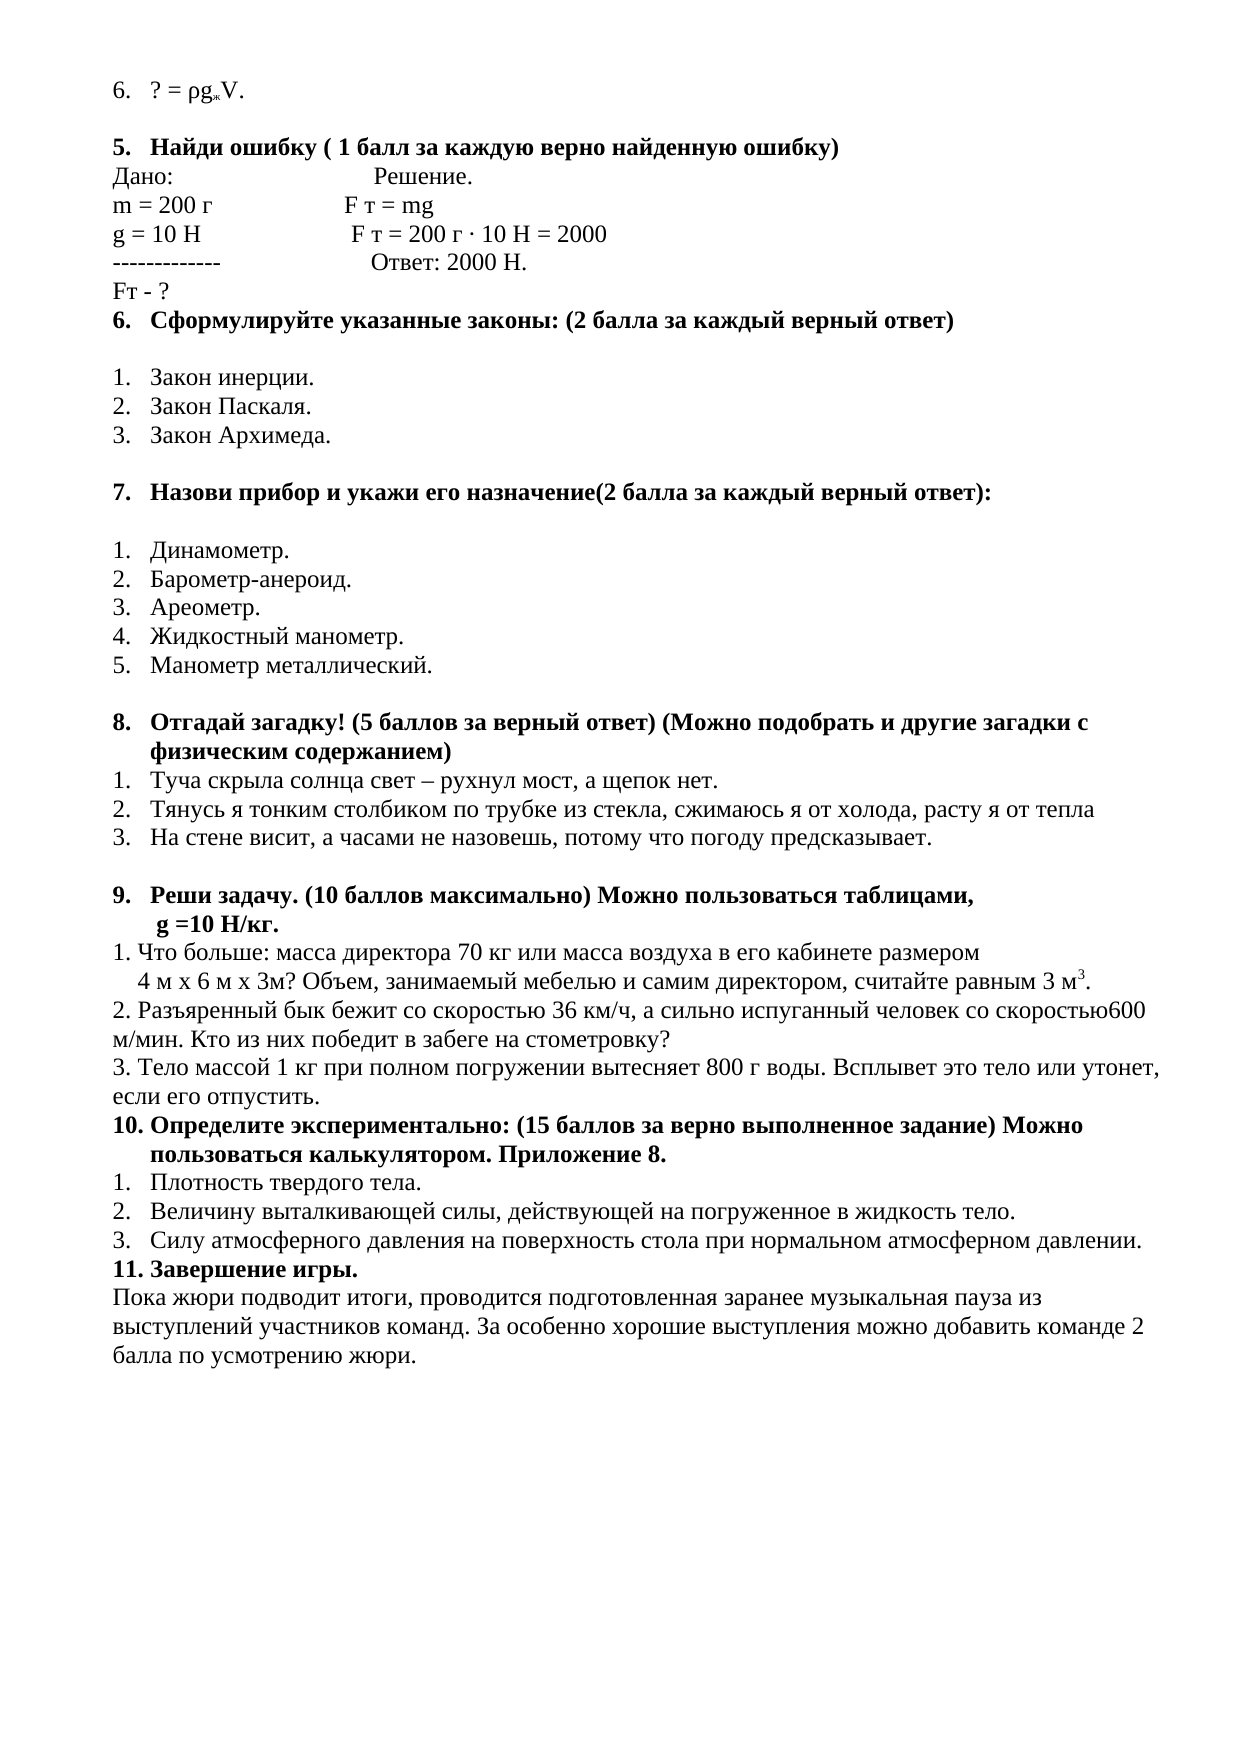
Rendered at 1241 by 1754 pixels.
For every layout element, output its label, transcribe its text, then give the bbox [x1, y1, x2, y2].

text ------------- Ответ: 2000 Н. [112, 247, 1165, 276]
list Закон Паскаля. [112, 391, 1165, 420]
text х х 3м? Объем, занимаемый мебелью и самим директором, считайте равным . [112, 966, 1165, 995]
list Завершение игры. [112, 1254, 1165, 1282]
list Туча скрыла солнца свет – рухнул мост, а щепок нет. [112, 765, 1165, 794]
list Величину выталкивающей силы, действующей на погруженное в жидкость тело. [112, 1196, 1165, 1225]
text 3. Тело массой при полном погружении вытесняет воды. Всплывет это тело или утонет, если его отпустить. [112, 1052, 1165, 1110]
text 1. Что больше: масса директора или масса воздуха в его кабинете размером [112, 937, 1165, 966]
list Тянусь я тонким столбиком по трубке из стекла, сжимаюсь я от холода, расту я от тепла [112, 794, 1165, 822]
text 2. Разъяренный бык бежит со скоростью , а сильно испуганный человек со скоростью600 м/мин. Кто из них победит в забеге на стометровку? [112, 995, 1165, 1052]
list Назови прибор и укажи его назначение(2 балла за каждый верный ответ): [112, 477, 1165, 506]
list Силу атмосферного давления на поверхность стола при нормальном атмосферном давлении. [112, 1225, 1165, 1254]
list Найди ошибку ( 1 балл за каждую верно найденную ошибку) [112, 132, 1165, 161]
list Реши задачу. (10 баллов максимально) Можно пользоваться таблицами, [112, 880, 1165, 909]
text Fт - ? [112, 276, 1165, 305]
list Закон Архимеда. [112, 420, 1165, 449]
text Дано: Решение. [112, 161, 1165, 190]
list Жидкостный манометр. [112, 621, 1165, 650]
text g = 10 H F т = ∙ 10 Н = 2000 [112, 219, 1165, 247]
list Плотность твердого тела. [112, 1167, 1165, 1196]
list Сформулируйте указанные законы: (2 балла за каждый верный ответ) [112, 305, 1165, 334]
text Пока жюри подводит итоги, проводится подготовленная заранее музыкальная пауза из выступлений участников команд. За особенно хорошие выступления можно добавить команде 2 балла по усмотрению жюри. [112, 1282, 1165, 1369]
list Закон инерции. [112, 362, 1165, 391]
list Манометр металлический. [112, 650, 1165, 679]
list Барометр-анероид. [112, 564, 1165, 592]
list Динамометр. [112, 535, 1165, 564]
list ? = ρgжV. [112, 75, 1165, 104]
list Ареометр. [112, 592, 1165, 621]
list На стене висит, а часами не назовешь, потому что погоду предсказывает. [112, 822, 1165, 851]
text m = F т = mg [112, 190, 1165, 219]
text g =10 Н/кг. [150, 909, 1165, 937]
list Отгадай загадку! (5 баллов за верный ответ) (Можно подобрать и другие загадки с физическим содержанием) [112, 707, 1165, 765]
list Определите экспериментально: (15 баллов за верно выполненное задание) Можно пользоваться калькулятором. Приложение 8. [112, 1110, 1165, 1167]
